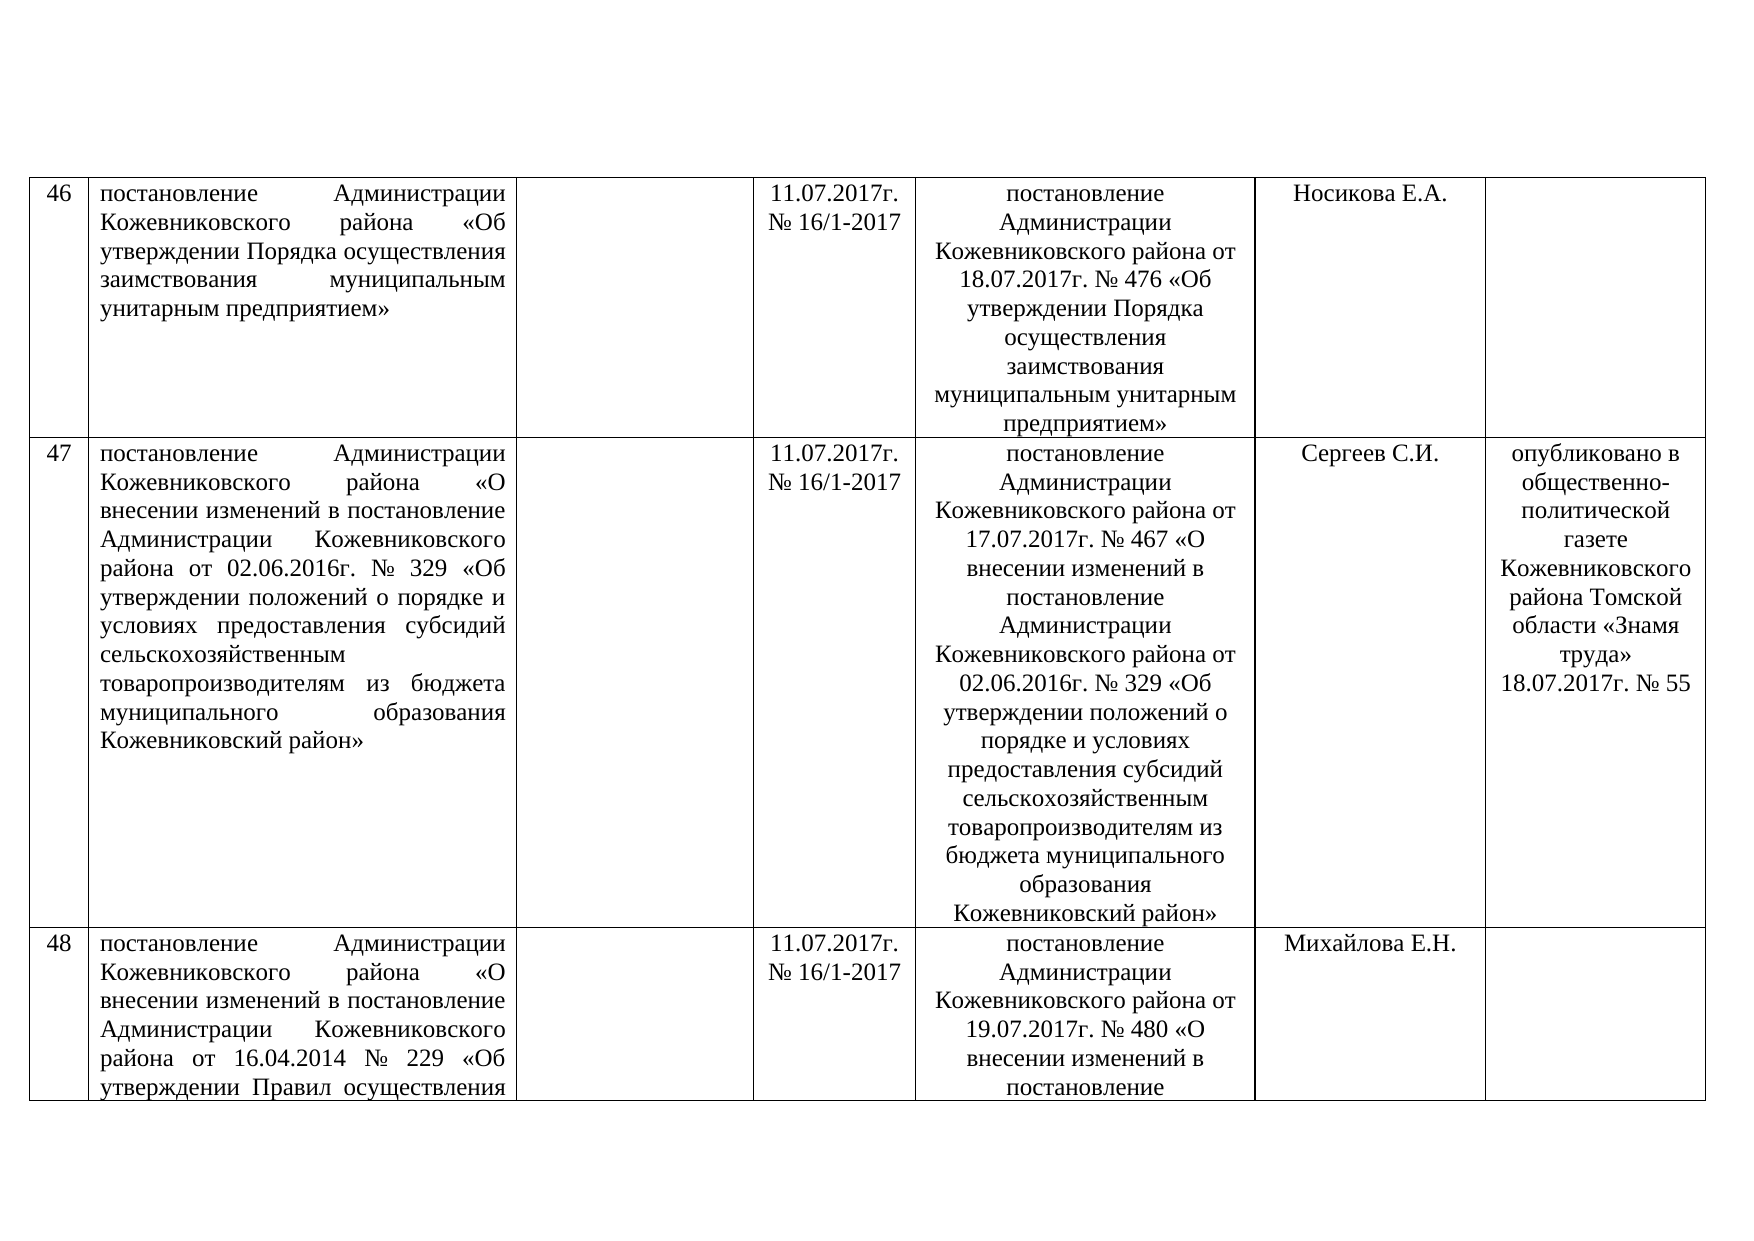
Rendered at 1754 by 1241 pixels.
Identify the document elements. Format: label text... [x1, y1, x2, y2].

table_cell постановление Администрации Кожевниковского района «Об утверждении Порядка осуществления заимствования муниципальным унитарным предприятием» [89, 178, 516, 437]
table_cell опубликовано в общественно-политической газете Кожевниковского района Томской области «Знамя труда» 18.07.2017г. № 55 [1486, 438, 1705, 927]
table_cell Сергеев С.И. [1256, 438, 1485, 927]
table_cell постановление Администрации Кожевниковского района «О внесении изменений в постановление Администрации Кожевниковского района от 02.06.2016г. № 329 «Об утверждении положений о порядке и условиях предоставления субсидий сельскохозяйственным товаропроизводителям из бюджета муниципального образования Кожевниковский район» [89, 438, 516, 927]
table_cell 48 [30, 928, 88, 1100]
table_cell Носикова Е.А. [1256, 178, 1485, 437]
table_cell постановление Администрации Кожевниковского района от 18.07.2017г. № 476 «Об утверждении Порядка осуществления заимствования муниципальным унитарным предприятием» [916, 178, 1254, 437]
table_cell [517, 178, 753, 437]
table_cell [517, 928, 753, 1100]
table_cell 47 [30, 438, 88, 927]
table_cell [754, 928, 915, 1100]
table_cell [89, 928, 516, 1100]
table_cell Михайлова Е.Н. [1256, 928, 1485, 1100]
table_cell 11.07.2017г. № 16/1-2017 [754, 178, 915, 437]
table_cell [1486, 928, 1705, 1100]
table_cell 46 [30, 178, 88, 437]
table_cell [916, 928, 1254, 1100]
table_cell [517, 438, 753, 927]
table_cell [1486, 178, 1705, 437]
table_cell постановление Администрации Кожевниковского района от 17.07.2017г. № 467 «О внесении изменений в постановление Администрации Кожевниковского района от 02.06.2016г. № 329 «Об утверждении положений о порядке и условиях предоставления субсидий сельскохозяйственным товаропроизводителям из бюджета муниципального образования Кожевниковский район» [916, 438, 1254, 927]
table_cell 11.07.2017г. № 16/1-2017 [754, 438, 915, 927]
